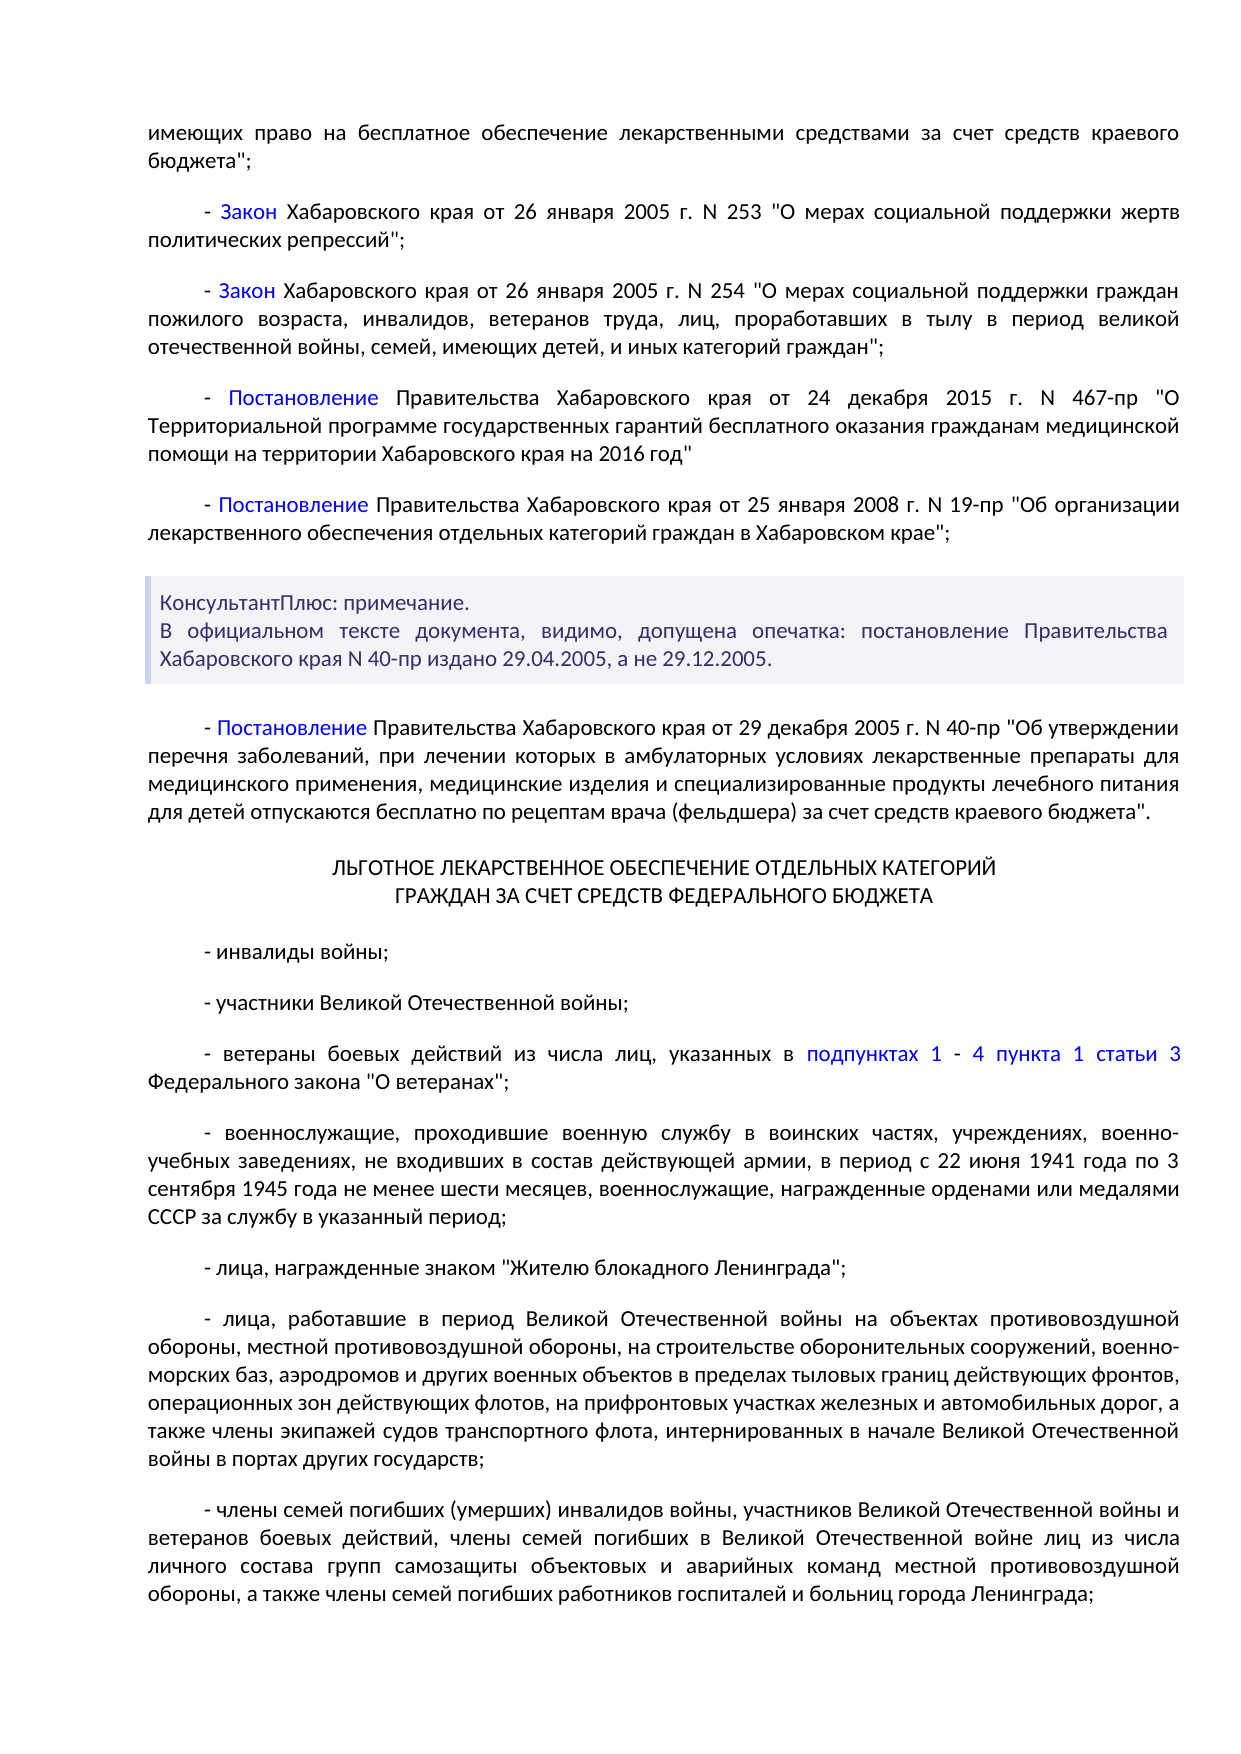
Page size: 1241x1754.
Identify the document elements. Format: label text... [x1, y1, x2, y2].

text ГРАЖДАН ЗА СЧЕТ СРЕДСТВ ФЕДЕРАЛЬНОГО БЮДЖЕТА [148, 881, 1181, 909]
text - Постановление Правительства Хабаровского края от 24 декабря 2015 г. N 467-пр "О Территориальной программе государственных гарантий бесплатного оказания гражданам медицинской помощи на территории Хабаровского края на 2016 год" [148, 383, 1181, 467]
text - военнослужащие, проходившие военную службу в воинских частях, учреждениях, военно-учебных заведениях, не входивших в состав действующей армии, в период с 22 июня 1941 года по 3 сентября 1945 года не менее шести месяцев, военнослужащие, награжденные орденами или медалями СССР за службу в указанный период; [148, 1118, 1181, 1230]
text ЛЬГОТНОЕ ЛЕКАРСТВЕННОЕ ОБЕСПЕЧЕНИЕ ОТДЕЛЬНЫХ КАТЕГОРИЙ [148, 853, 1181, 881]
text - Постановление Правительства Хабаровского края от 29 декабря 2005 г. N 40-пр "Об утверждении перечня заболеваний, при лечении которых в амбулаторных условиях лекарственные препараты для медицинского применения, медицинские изделия и специализированные продукты лечебного питания для детей отпускаются бесплатно по рецептам врача (фельдшера) за счет средств краевого бюджета". [148, 713, 1181, 825]
text - Закон Хабаровского края от 26 января 2005 г. N 253 "О мерах социальной поддержки жертв политических репрессий"; [148, 197, 1181, 253]
text - Постановление Правительства Хабаровского края от 25 января 2008 г. N 19-пр "Об организации лекарственного обеспечения отдельных категорий граждан в Хабаровском крае"; [148, 490, 1181, 546]
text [148, 118, 1181, 174]
text - инвалиды войны; [148, 937, 1181, 965]
text - Закон Хабаровского края от 26 января 2005 г. N 254 "О мерах социальной поддержки граждан пожилого возраста, инвалидов, ветеранов труда, лиц, проработавших в тылу в период великой отечественной войны, семей, имеющих детей, и иных категорий граждан"; [148, 276, 1181, 360]
text - лица, работавшие в период Великой Отечественной войны на объектах противовоздушной обороны, местной противовоздушной обороны, на строительстве оборонительных сооружений, военно-морских баз, аэродромов и других военных объектов в пределах тыловых границ действующих фронтов, операционных зон действующих флотов, на прифронтовых участках железных и автомобильных дорог, а также члены экипажей судов транспортного флота, интернированных в начале Великой Отечественной войны в портах других государств; [148, 1304, 1181, 1472]
text - участники Великой Отечественной войны; [148, 988, 1181, 1016]
text - члены семей погибших (умерших) инвалидов войны, участников Великой Отечественной войны и ветеранов боевых действий, члены семей погибших в Великой Отечественной войне лиц из числа личного состава групп самозащиты объектовых и аварийных команд местной противовоздушной обороны, а также члены семей погибших работников госпиталей и больниц города Ленинграда; [148, 1495, 1181, 1607]
table_header КонсультантПлюс: примечание. В официальном тексте документа, видимо, допущена опечатка: постановление Правительства Хабаровского края N 40-пр издано 29.04.2005, а не 29.12.2005. [151, 576, 1178, 684]
text - лица, награжденные знаком "Жителю блокадного Ленинграда"; [148, 1253, 1181, 1281]
text - ветераны боевых действий из числа лиц, указанных в подпунктах 1 - 4 пункта 1 статьи 3 Федерального закона "О ветеранах"; [148, 1039, 1181, 1095]
